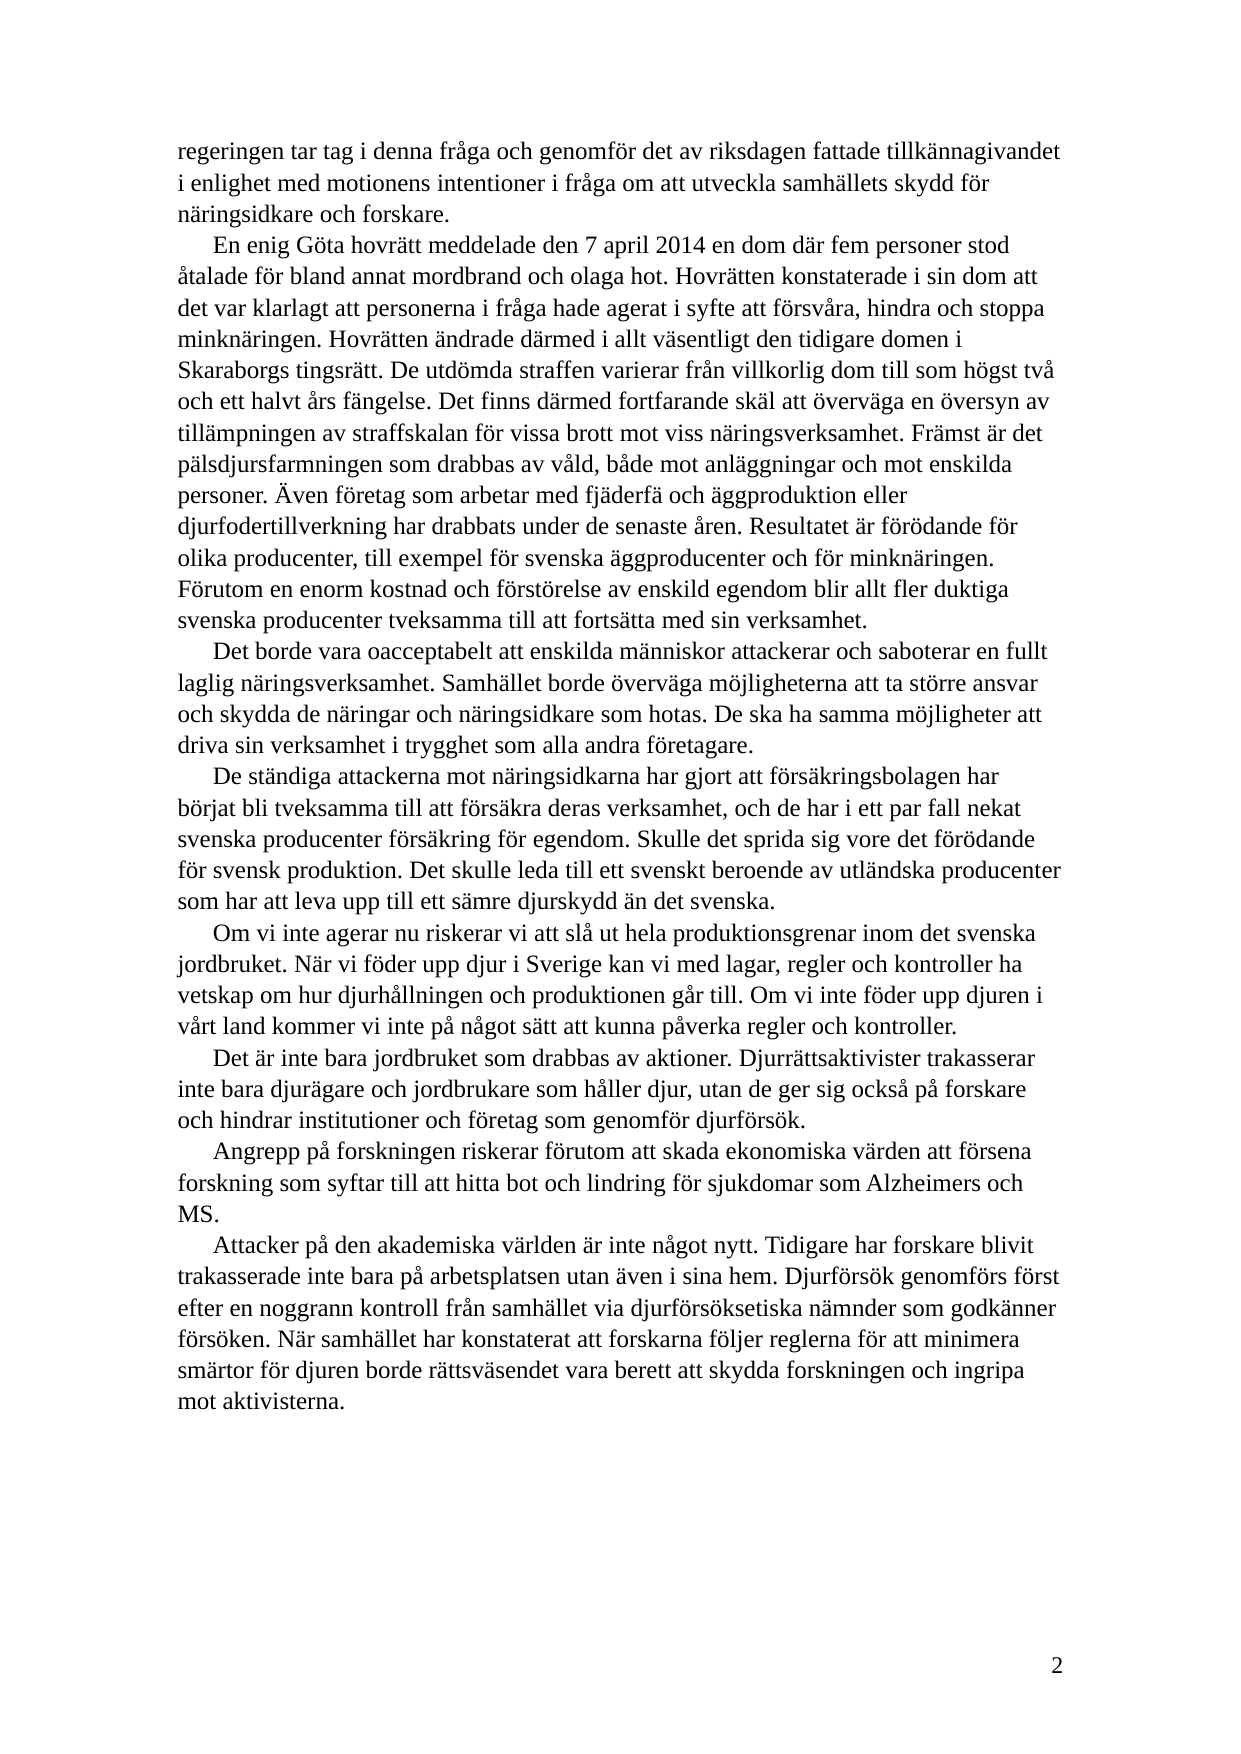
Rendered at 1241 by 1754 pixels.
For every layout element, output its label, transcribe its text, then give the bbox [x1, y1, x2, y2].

text Attacker på den akademiska världen är inte något nytt. Tidigare har forskare blivit trakasserade inte bara på arbetsplatsen utan även i sina hem. Djurförsök genomförs först efter en noggrann kontroll från samhället via djurförsöksetiska nämnder som godkänner försöken. När samhället har konstaterat att forskarna följer reglerna för att minimera smärtor för djuren borde rättsväsendet vara berett att skydda forskningen och ingripa mot aktivisterna. [177, 1228, 1063, 1415]
text Det borde vara oacceptabelt att enskilda människor attackerar och saboterar en fullt laglig näringsverksamhet. Samhället borde överväga möjligheterna att ta större ansvar och skydda de näringar och näringsidkare som hotas. De ska ha samma möjligheter att driva sin verksamhet i trygghet som alla andra företagare. [177, 634, 1063, 759]
text Angrepp på forskningen riskerar förutom att skada ekonomiska värden att försena forskning som syftar till att hitta bot och lindring för sjukdomar som Alzheimers och MS. [177, 1134, 1063, 1228]
text Om vi inte agerar nu riskerar vi att slå ut hela produktionsgrenar inom det svenska jordbruket. När vi föder upp djur i Sverige kan vi med lagar, regler och kontroller ha vetskap om hur djurhållningen och produktionen går till. Om vi inte föder upp djuren i vårt land kommer vi inte på något sätt att kunna påverka regler och kontroller. [177, 915, 1063, 1040]
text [177, 134, 1063, 228]
text Det är inte bara jordbruket som drabbas av aktioner. Djurrättsaktivister trakasserar inte bara djurägare och jordbrukare som håller djur, utan de ger sig också på forskare och hindrar institutioner och företag som genomför djurförsök. [177, 1040, 1063, 1134]
text En enig Göta hovrätt meddelade den 7 april 2014 en dom där fem personer stod åtalade för bland annat mordbrand och olaga hot. Hovrätten konstaterade i sin dom att det var klarlagt att personerna i fråga hade agerat i syfte att försvåra, hindra och stoppa minknäringen. Hovrätten ändrade därmed i allt väsentligt den tidigare domen i Skaraborgs tingsrätt. De utdömda straffen varierar från villkorlig dom till som högst två och ett halvt års fängelse. Det finns därmed fortfarande skäl att överväga en översyn av tillämpningen av straffskalan för vissa brott mot viss näringsverksamhet. Främst är det pälsdjursfarmningen som drabbas av våld, både mot anläggningar och mot enskilda personer. Även företag som arbetar med fjäderfä och äggproduktion eller djurfodertillverkning har drabbats under de senaste åren. Resultatet är förödande för olika producenter, till exempel för svenska äggproducenter och för minknäringen. Förutom en enorm kostnad och förstörelse av enskild egendom blir allt fler duktiga svenska producenter tveksamma till att fortsätta med sin verksamhet. [177, 228, 1063, 634]
text De ständiga attackerna mot näringsidkarna har gjort att försäkringsbolagen har börjat bli tveksamma till att försäkra deras verksamhet, och de har i ett par fall nekat svenska producenter försäkring för egendom. Skulle det sprida sig vore det förödande för svensk produktion. Det skulle leda till ett svenskt beroende av utländska producenter som har att leva upp till ett sämre djurskydd än det svenska. [177, 759, 1063, 915]
